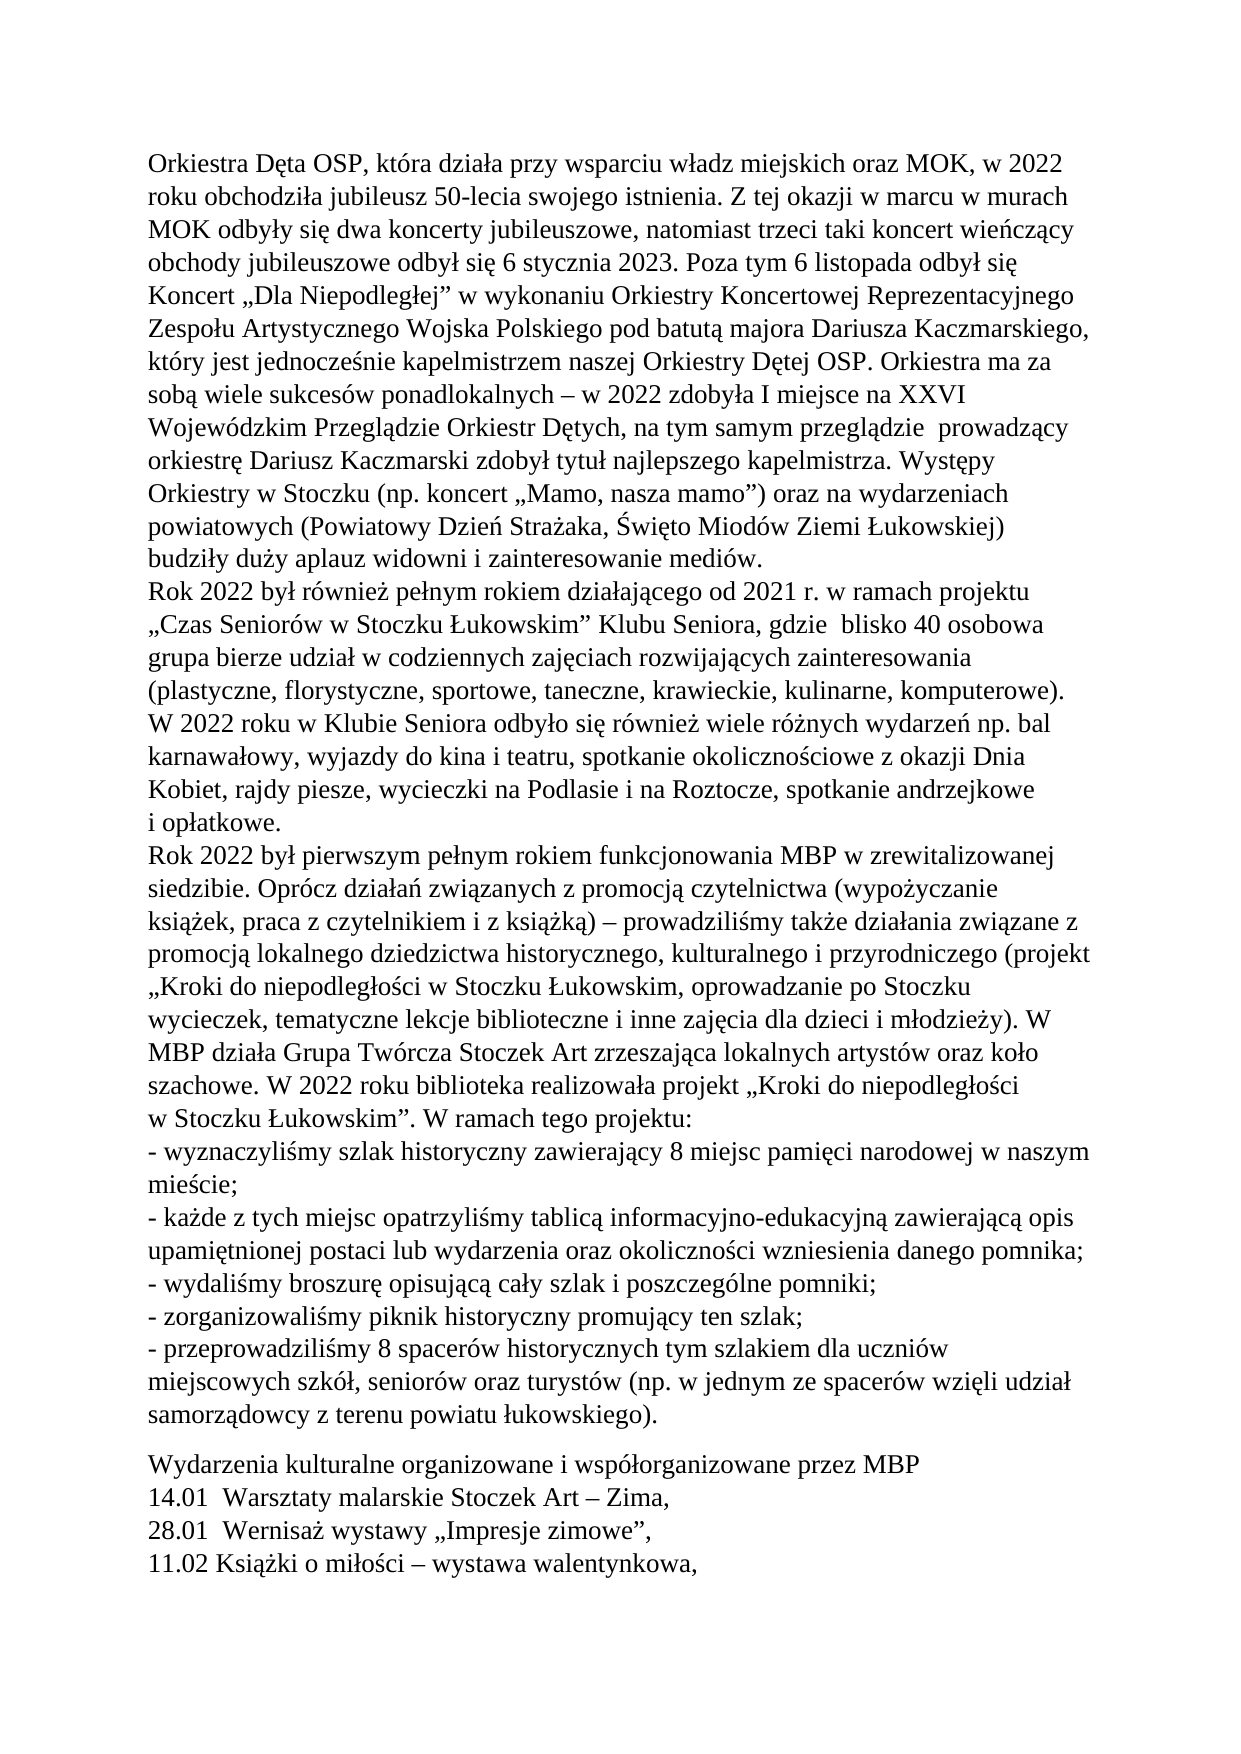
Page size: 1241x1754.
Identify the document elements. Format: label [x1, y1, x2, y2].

text [148, 148, 1093, 1429]
text [148, 1448, 1093, 1578]
